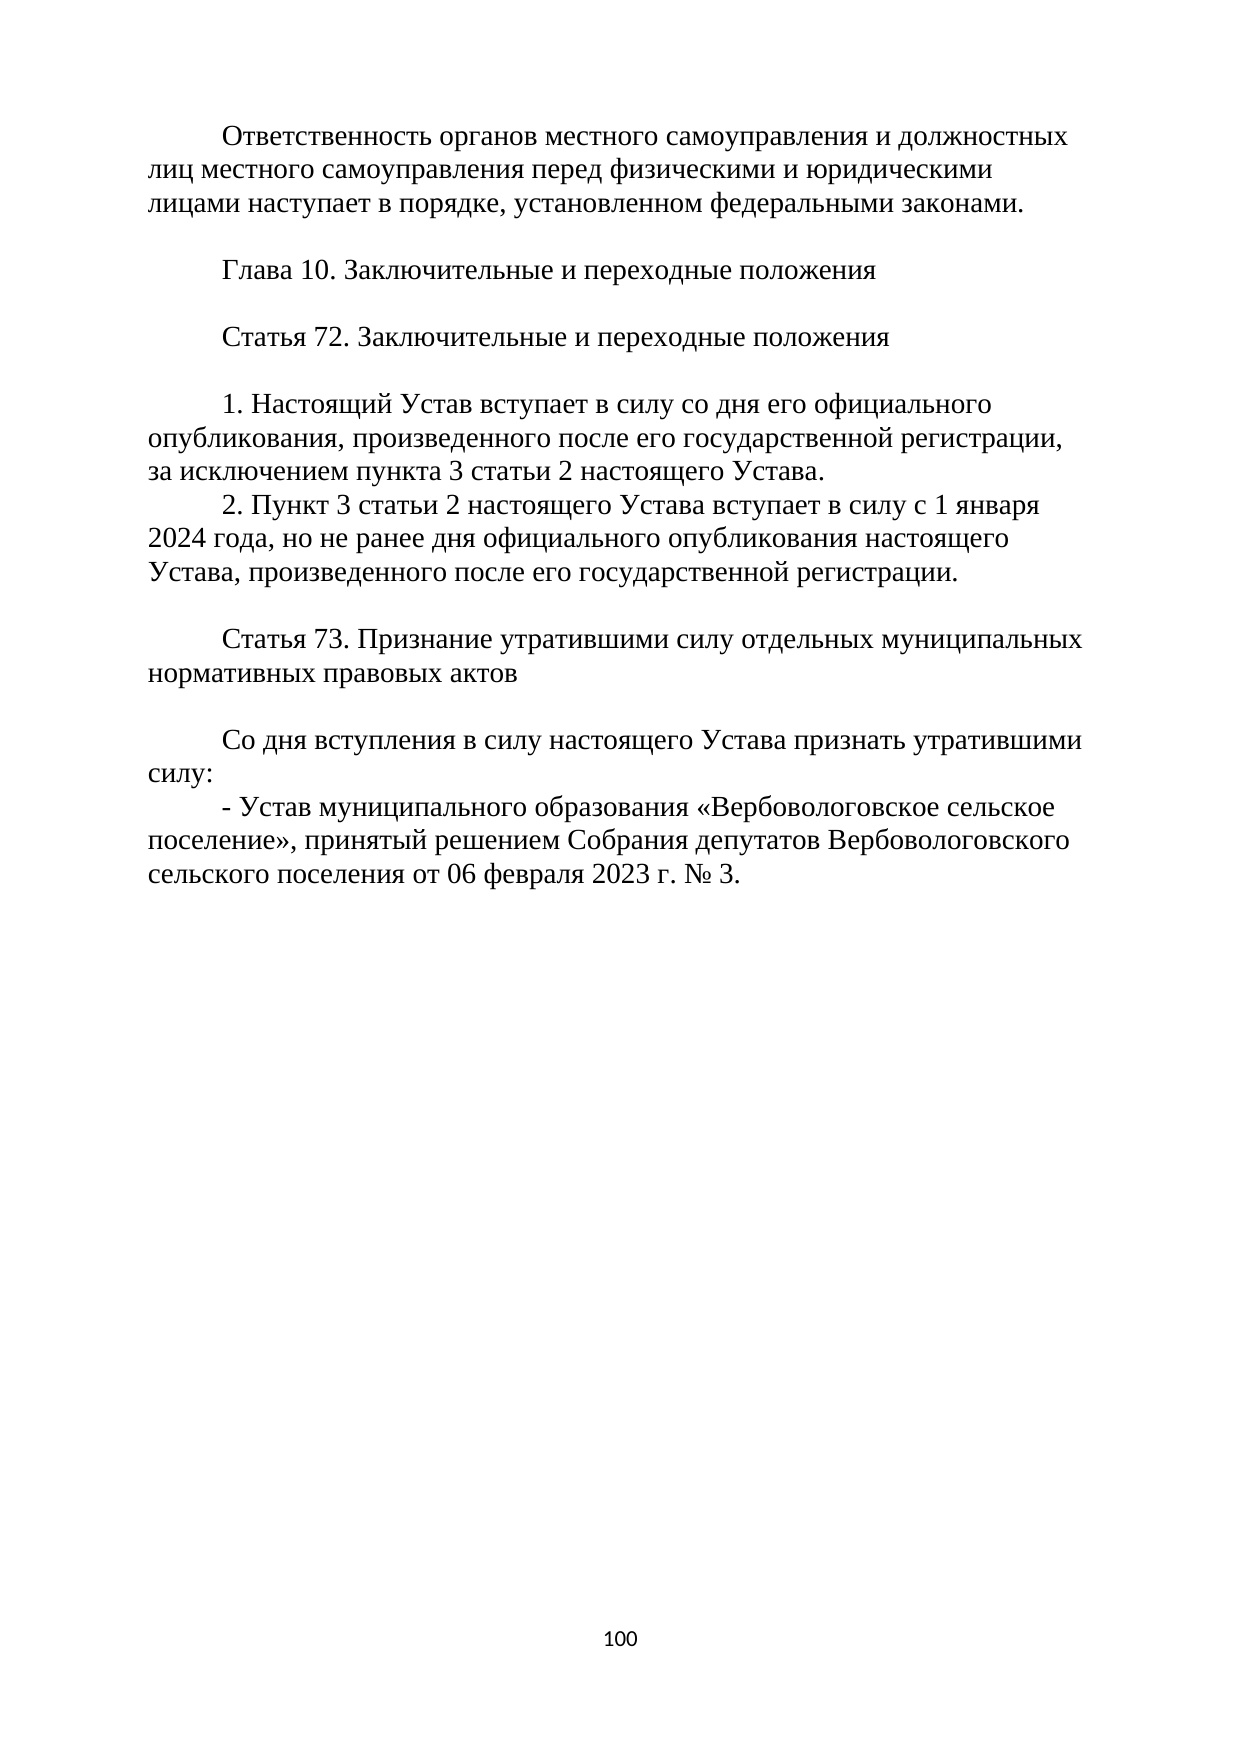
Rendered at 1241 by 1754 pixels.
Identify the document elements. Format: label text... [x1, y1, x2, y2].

text - Устав муниципального образования «Вербовологовское сельское поселение», принятый решением Собрания депутатов Вербовологовского сельского поселения от 06 февраля 2023 г. № 3. [148, 789, 1092, 889]
text 2. Пункт 3 статьи 2 настоящего Устава вступает в силу с 1 января 2024 года, но не ранее дня официального опубликования настоящего Устава, произведенного после его государственной регистрации. [148, 487, 1092, 588]
text Статья 72. Заключительные и переходные положения [148, 319, 1092, 353]
text Со дня вступления в силу настоящего Устава признать утратившими силу: [148, 722, 1092, 789]
text Ответственность органов местного самоуправления и должностных лиц местного самоуправления перед физическими и юридическими лицами наступает в порядке, установленном федеральными законами. [148, 118, 1092, 219]
text Глава 10. Заключительные и переходные положения [148, 252, 1092, 286]
text Статья 73. Признание утратившими силу отдельных муниципальных нормативных правовых актов [148, 621, 1092, 688]
text 1. Настоящий Устав вступает в силу со дня его официального опубликования, произведенного после его государственной регистрации, за исключением пункта 3 статьи 2 настоящего Устава. [148, 386, 1092, 487]
